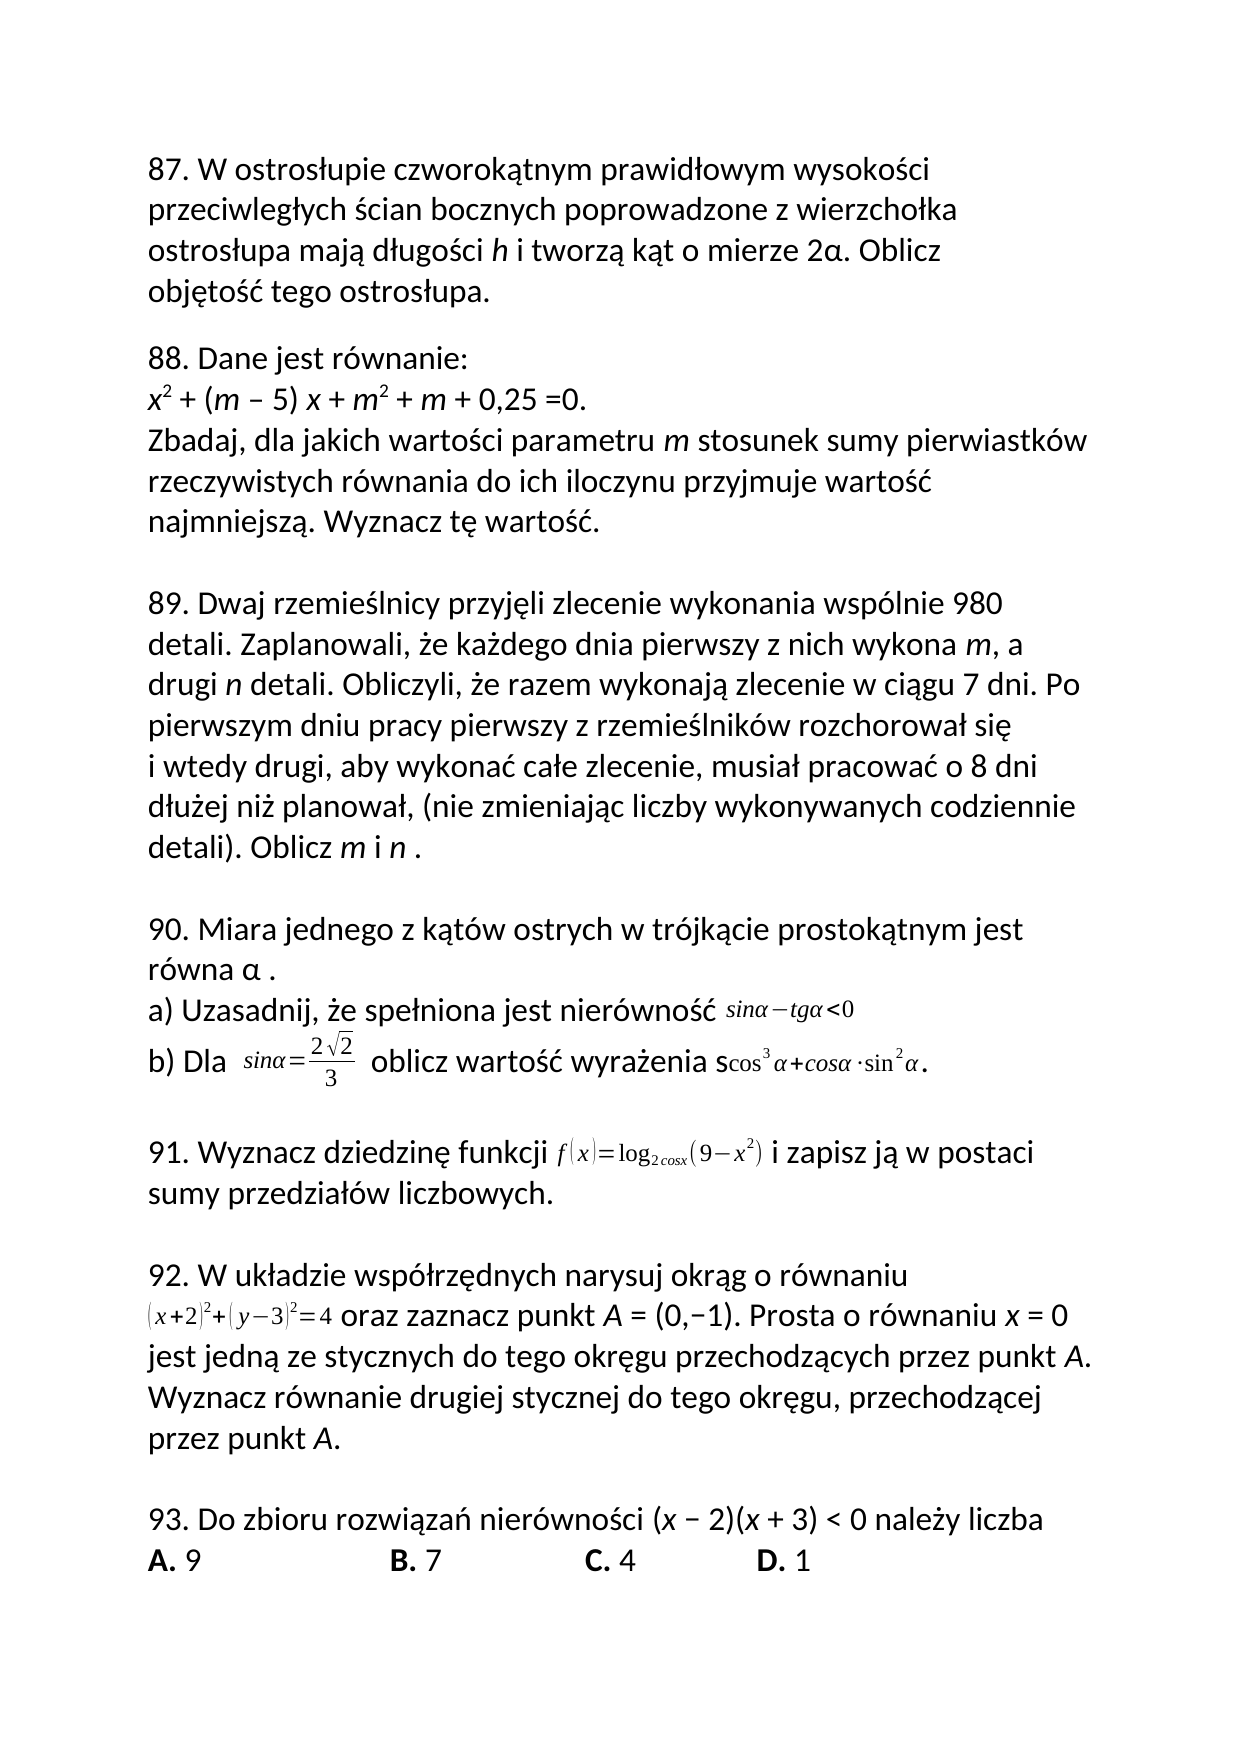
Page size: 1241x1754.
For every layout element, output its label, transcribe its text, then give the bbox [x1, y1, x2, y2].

text i wtedy drugi, aby wykonać całe zlecenie, musiał pracować o 8 dni dłużej niż planował, (nie zmieniając liczby wykonywanych codziennie detali). Oblicz m i n . [148, 745, 1093, 867]
text b) Dla oblicz wartość wyrażenia s. [148, 1030, 1093, 1091]
text 89. Dwaj rzemieślnicy przyjęli zlecenie wykonania wspólnie 980 detali. Zaplanowali, że każdego dnia pierwszy z nich wykona m, a drugi n detali. Obliczyli, że razem wykonają zlecenie w ciągu 7 dni. Po pierwszym dniu pracy pierwszy z rzemieślników rozchorował się [148, 582, 1093, 745]
text x2 + (m – 5) x + m2 + m + 0,25 =0. [148, 378, 1093, 419]
text 90. Miara jednego z kątów ostrych w trójkącie prostokątnym jest równa α . [148, 908, 1093, 989]
text 92. W układzie współrzędnych narysuj okrąg o równaniu [148, 1254, 1093, 1294]
text A. 9 B. 7 C. 4 D. 1 [148, 1539, 1093, 1580]
text a) Uzasadnij, że spełniona jest nierówność [148, 989, 1093, 1030]
text Zbadaj, dla jakich wartości parametru m stosunek sumy pierwiastków rzeczywistych równania do ich iloczynu przyjmuje wartość najmniejszą. Wyznacz tę wartość. [148, 419, 1093, 541]
text objętość tego ostrosłupa. [148, 270, 1093, 311]
text 88. Dane jest równanie: [148, 337, 1093, 378]
text 93. Do zbioru rozwiązań nierówności (x − 2)(x + 3) < 0 należy liczba [148, 1498, 1093, 1539]
text oraz zaznacz punkt A = (0,−1). Prosta o równaniu x = 0 jest jedną ze stycznych do tego okręgu przechodzących przez punkt A. Wyznacz równanie drugiej stycznej do tego okręgu, przechodzącej przez punkt A. [148, 1294, 1093, 1458]
text 87. W ostrosłupie czworokątnym prawidłowym wysokości przeciwległych ścian bocznych poprowadzone z wierzchołka ostrosłupa mają długości h i tworzą kąt o mierze 2α. Oblicz [148, 148, 1093, 270]
text 91. Wyznacz dziedzinę funkcji i zapisz ją w postaci sumy przedziałów liczbowych. [148, 1132, 1093, 1213]
